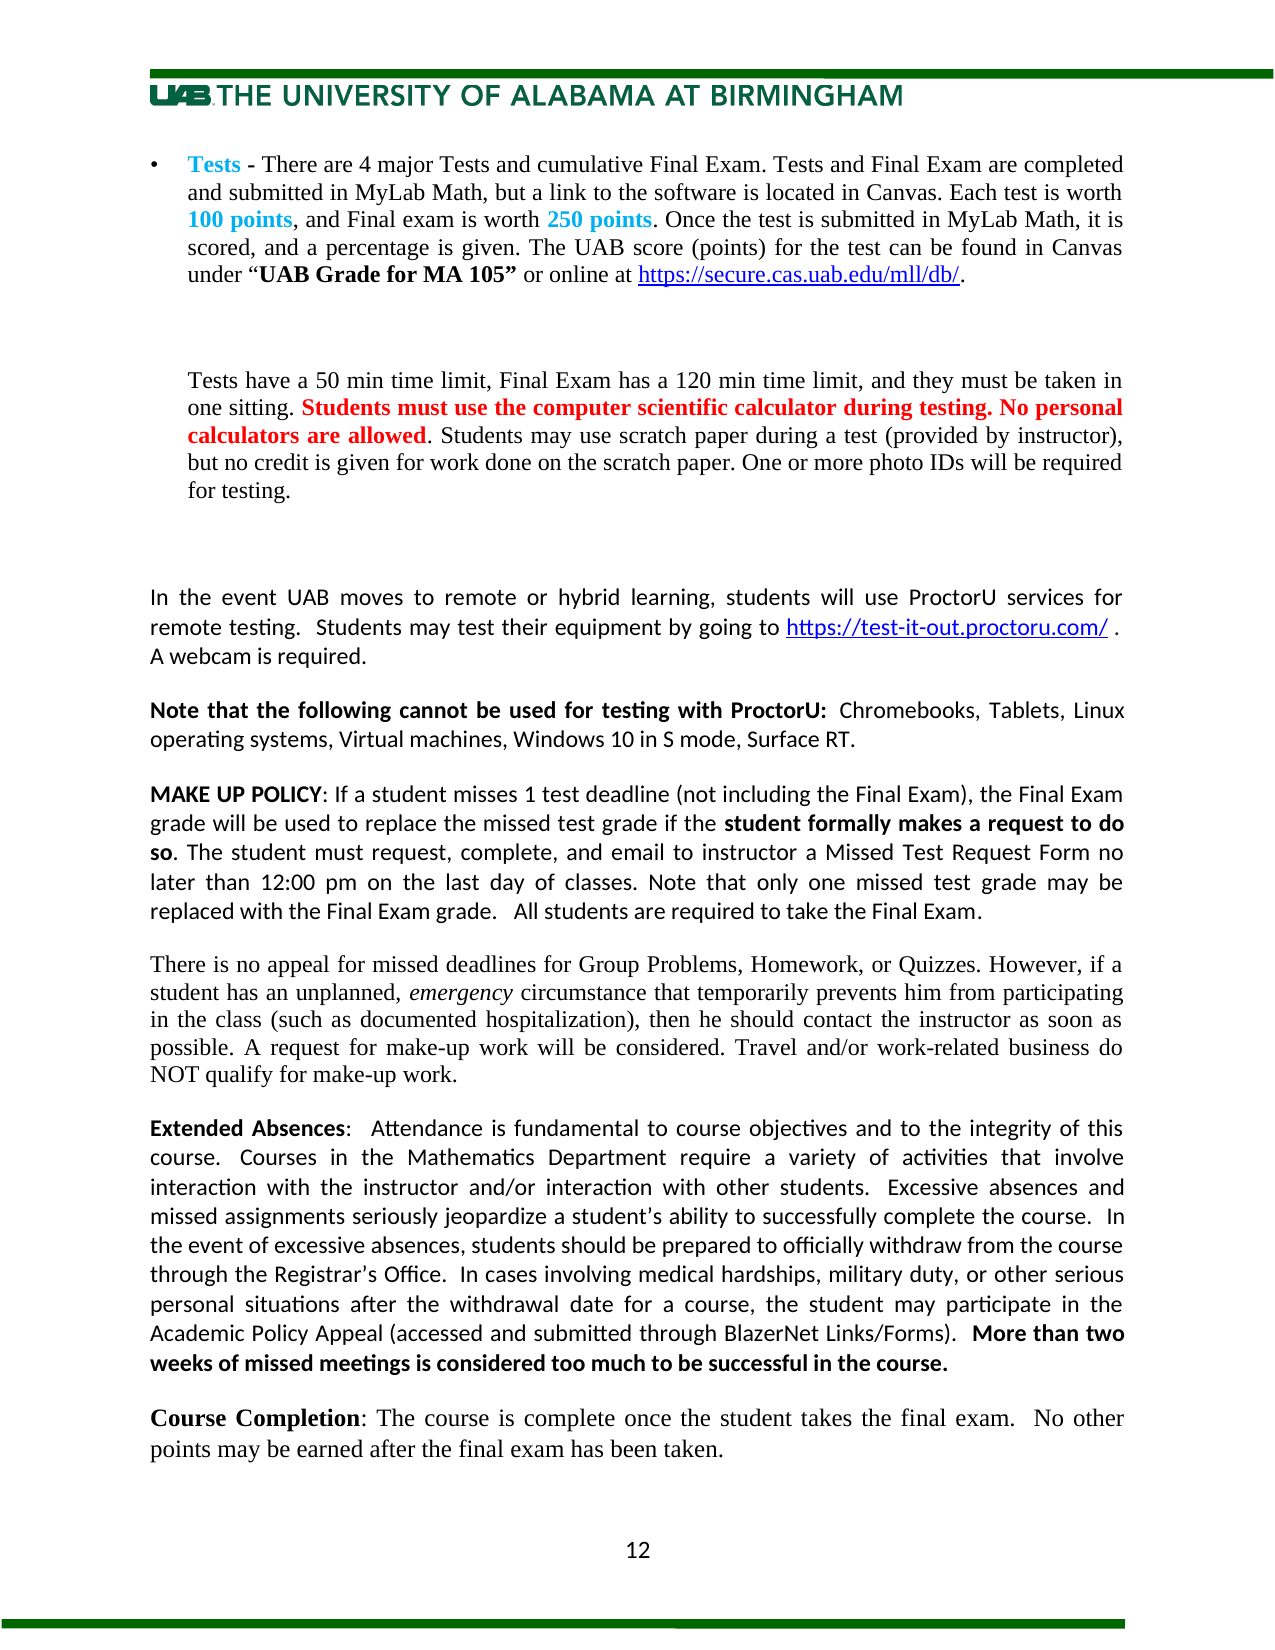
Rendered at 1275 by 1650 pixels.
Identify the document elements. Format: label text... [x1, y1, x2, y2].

text There is no appeal for missed deadlines for Group Problems, Homework, or Quizzes. However, if a student has an unplanned, emergency circumstance that temporarily prevents him from participating in the class (such as documented hospitalization), then he should contact the instructor as soon as possible. A request for make-up work will be considered. Travel and/or work-related business do NOT qualify for make-up work. [150, 950, 1125, 1088]
text Note that the following cannot be used for testing with ProctorU: Chromebooks, Tablets, Linux operating systems, Virtual machines, Windows 10 in S mode, Surface RT. [150, 695, 1125, 754]
text Tests have a 50 min time limit, Final Exam has a 120 min time limit, and they must be taken in one sitting. Students must use the computer scientific calculator during testing. No personal calculators are allowed. Students may use scratch paper during a test (provided by instructor), but no credit is given for work done on the scratch paper. One or more photo IDs will be required for testing. [187, 366, 1125, 504]
text In the event UAB moves to remote or hybrid learning, students will use ProctorU services for remote testing. Students may test their equipment by going to https://test-it-out.proctoru.com/ . A webcam is required. [150, 582, 1125, 670]
text Extended Absences: Attendance is fundamental to course objectives and to the integrity of this course. Courses in the Mathematics Department require a variety of activities that involve interaction with the instructor and/or interaction with other students. Excessive absences and missed assignments seriously jeopardize a student’s ability to successfully complete the course. In the event of excessive absences, students should be prepared to officially withdraw from the course through the Registrar’s Office. In cases involving medical hardships, military duty, or other serious personal situations after the withdrawal date for a course, the student may participate in the Academic Policy Appeal (accessed and submitted through BlazerNet Links/Forms). More than two weeks of missed meetings is considered too much to be successful in the course. [150, 1318, 1125, 1378]
text MAKE UP POLICY: If a student misses 1 test deadline (not including the Final Exam), the Final Exam grade will be used to replace the missed test grade if the student formally makes a request to do so. The student must request, complete, and email to instructor a Missed Test Request Form no later than 12:00 pm on the last day of classes. Note that only one missed test grade may be replaced with the Final Exam grade. All students are required to take the Final Exam. [150, 779, 1125, 925]
text Course Completion: The course is complete once the student takes the final exam. No other points may be earned after the final exam has been taken. [150, 1403, 1125, 1463]
list Tests - There are 4 major Tests and cumulative Final Exam. Tests and Final Exam are completed and submitted in MyLab Math, but a link to the software is located in Canvas. Each test is worth 100 points, and Final exam is worth 250 points. Once the test is submitted in MyLab Math, it is scored, and a percentage is given. The UAB score (points) for the test can be found in Canvas under “UAB Grade for MA 105” or online at https://secure.cas.uab.edu/mll/db/. [150, 150, 1125, 288]
picture [150, 85, 902, 106]
